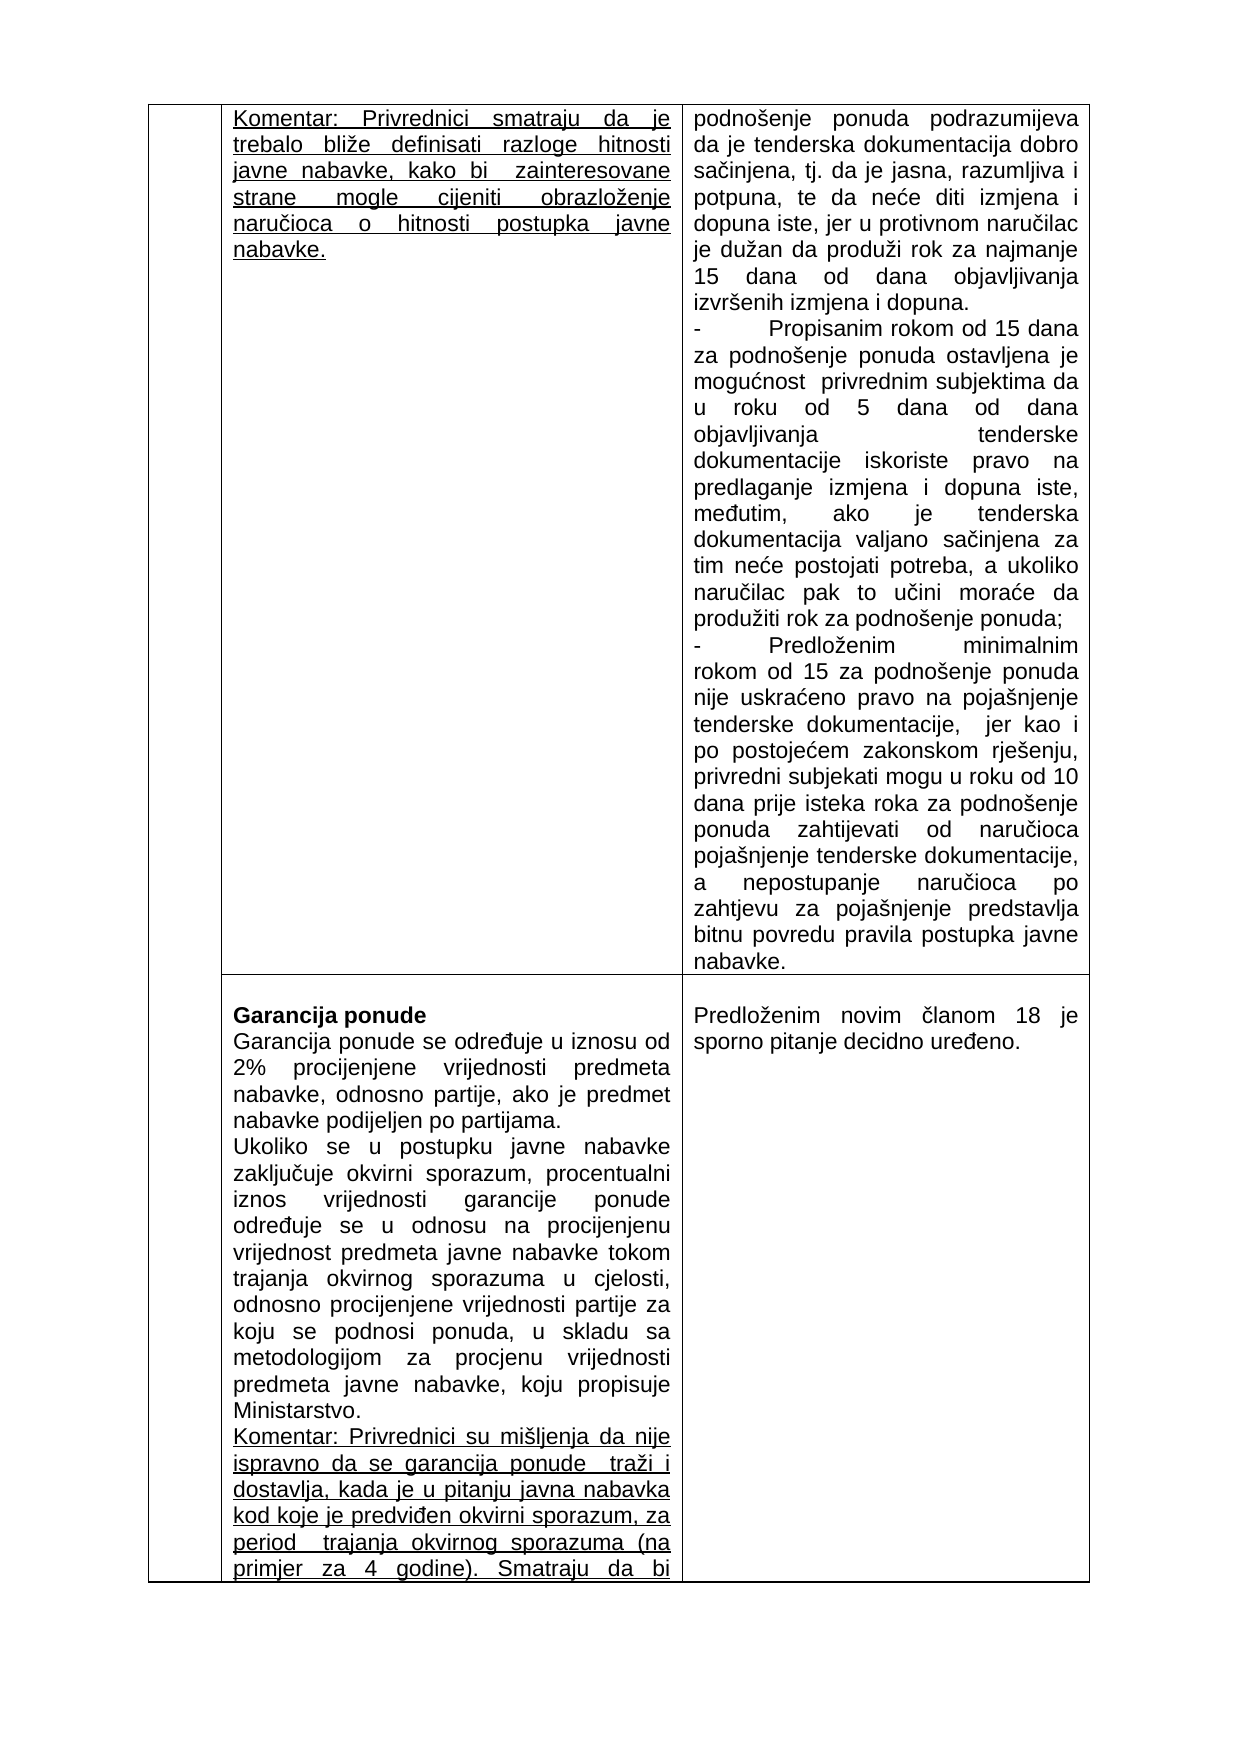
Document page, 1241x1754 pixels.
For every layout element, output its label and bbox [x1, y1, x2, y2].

table_cell [683, 975, 1089, 1581]
table_cell [222, 975, 682, 1581]
table_cell [683, 105, 1089, 974]
table_cell [222, 105, 682, 974]
